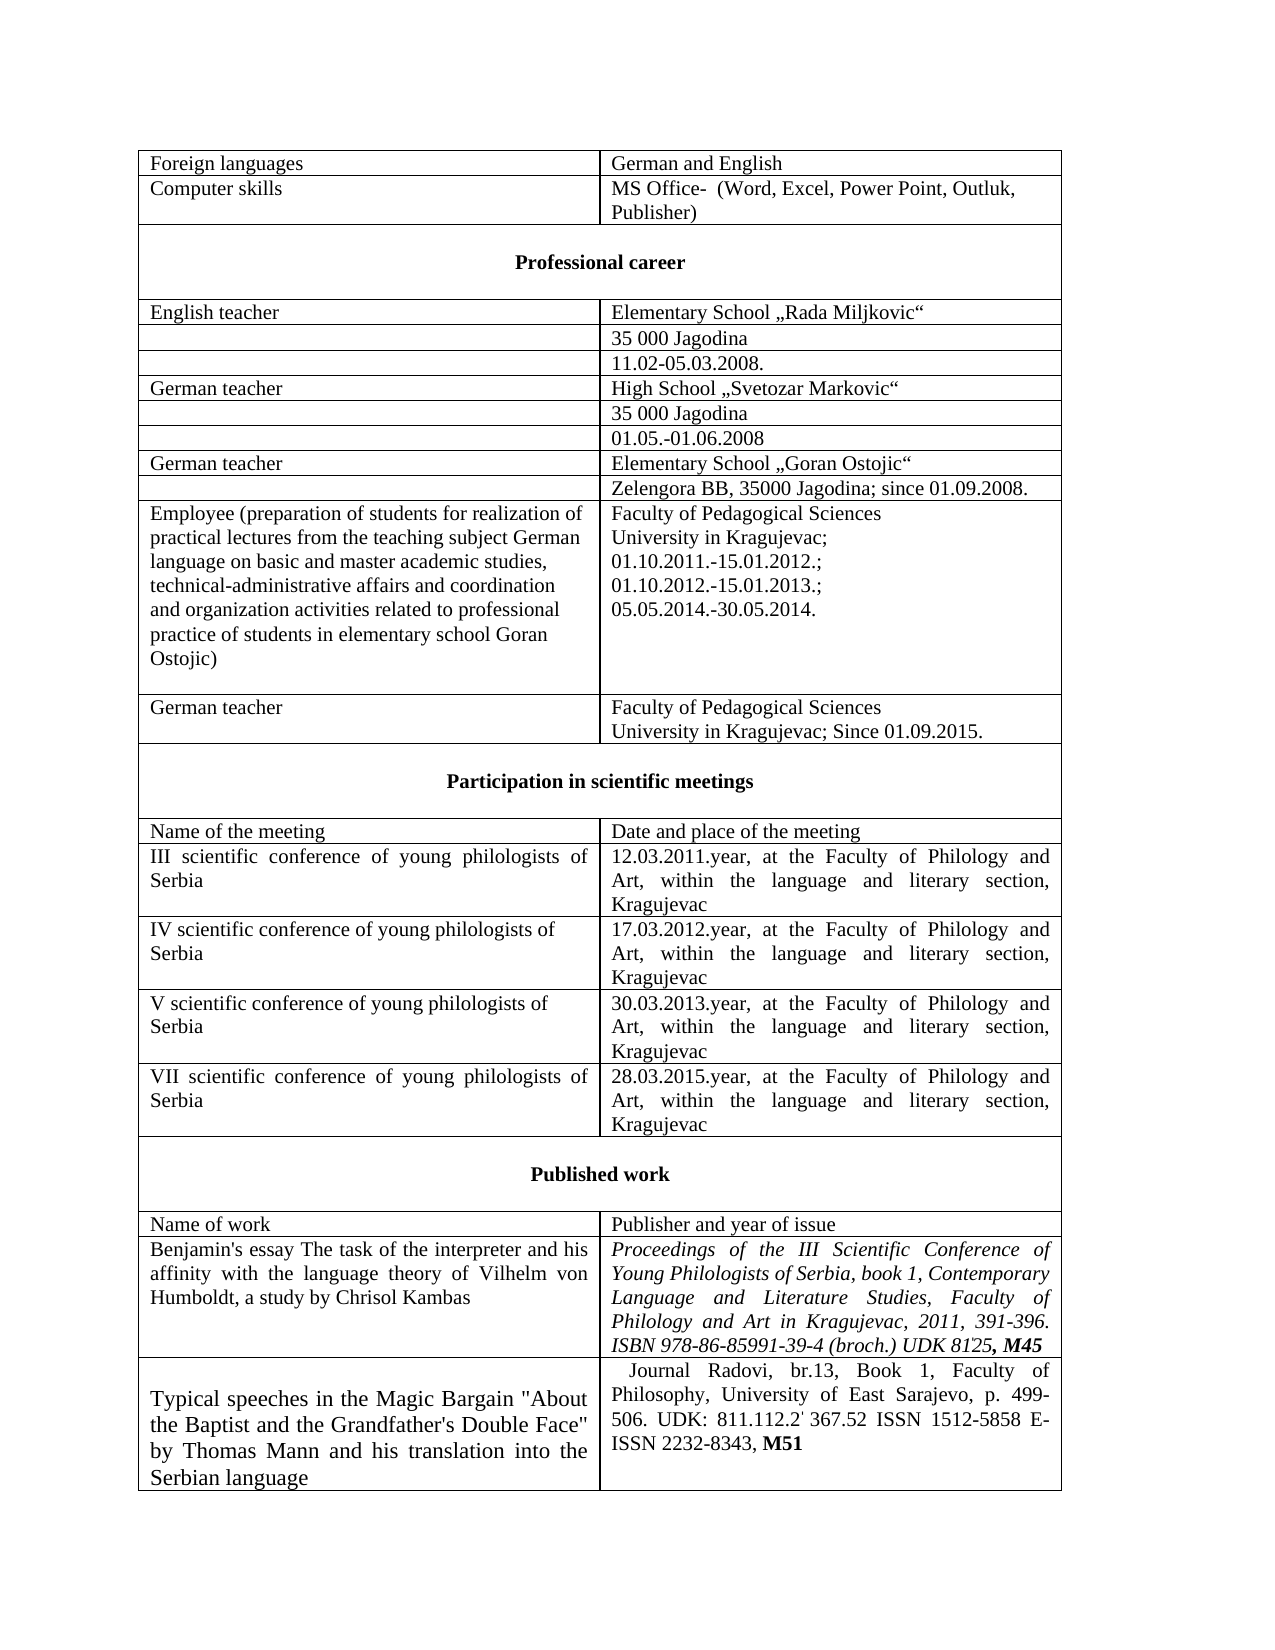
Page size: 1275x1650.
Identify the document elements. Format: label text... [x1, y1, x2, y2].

table_cell 11.02-05.03.2008. [601, 351, 1061, 374]
table_cell [139, 426, 599, 450]
table_cell Zelengora BB, 35000 Јаgodina; since 01.09.2008. [601, 476, 1061, 500]
table_cell VII scientific conference of young philologists of Serbia [139, 1064, 599, 1136]
table_cell 28.03.2015.year, at the Faculty of Philology and Art, within the language and literary section, Kragujevac [601, 1064, 1061, 1136]
table_cell Name of the meeting [139, 819, 599, 843]
table_cell High School „Svetozar Markovic“ [601, 376, 1061, 400]
table_cell German teacher [139, 451, 599, 475]
table_cell Proceedings of the III Scientific Conference of Young Philologists of Serbia, book 1, Contemporary Language and Literature Studies, Faculty of Philology and Art in Kragujevac, 2011, 391-396. ISBN 978-86-85991-39-4 (broch.) UDK 81̍25, M45 [601, 1237, 1061, 1357]
table_cell Elementary School „Goran Ostojic“ [601, 451, 1061, 475]
table_cell 35 000 Јаgodina [601, 401, 1061, 425]
table_cell Foreign languages [139, 151, 599, 175]
table_cell IV scientific conference of young philologists of Serbia [139, 917, 599, 989]
table_cell Faculty of Pedagogical Sciences University in Kragujevac; 01.10.2011.-15.01.2012.; 01.10.2012.-15.01.2013.; 05.05.2014.-30.05.2014. [601, 501, 1061, 694]
table_cell Professional career [139, 225, 1061, 299]
table_cell [139, 476, 599, 500]
table_cell Date and place of the meeting [601, 819, 1061, 843]
table_cell English teacher [139, 300, 599, 324]
table_cell 17.03.2012.year, at the Faculty of Philology and Art, within the language and literary section, Kragujevac [601, 917, 1061, 989]
table_cell Name of work [139, 1212, 599, 1236]
table_cell Computer skills [139, 176, 599, 224]
table_cell Typical speeches in the Magic Bargain "About the Baptist and the Grandfather's Double Face" by Thomas Mann and his translation into the Serbian language [139, 1358, 599, 1490]
table_cell III scientific conference of young philologists of Serbia [139, 844, 599, 916]
table_cell German teacher [139, 376, 599, 400]
table_cell Published work [139, 1137, 1061, 1211]
table_cell MS Office- (Word, Excel, Power Point, Outluk, Publisher) [601, 176, 1061, 224]
table_cell Participation in scientific meetings [139, 744, 1061, 818]
table_cell German and English [601, 151, 1061, 175]
table_cell [139, 351, 599, 374]
table_cell German teacher [139, 695, 599, 743]
table_cell V scientific conference of young philologists of Serbia [139, 990, 599, 1063]
table_cell [139, 325, 599, 349]
table_cell 12.03.2011.year, at the Faculty of Philology and Art, within the language and literary section, Kragujevac [601, 844, 1061, 916]
table_cell Benjamin's essay The task of the interpreter and his affinity with the language theory of Vilhelm von Humboldt, a study by Chrisol Kambas [139, 1237, 599, 1357]
table_cell Elementary School „Rada Miljkovic“ [601, 300, 1061, 324]
table_cell 35 000 Јаgodina [601, 325, 1061, 349]
table_cell 30.03.2013.year, at the Faculty of Philology and Art, within the language and literary section, Kragujevac [601, 990, 1061, 1063]
table_cell 01.05.-01.06.2008 [601, 426, 1061, 450]
table_cell Employee (preparation of students for realization of practical lectures from the teaching subject German language on basic and master academic studies, technical-administrative affairs and coordination and organization activities related to professional practice of students in elementary school Goran Ostojic) [139, 501, 599, 694]
table_cell Faculty of Pedagogical Sciences University in Kragujevac; Since 01.09.2015. [601, 695, 1061, 743]
table_cell Publisher and year of issue [601, 1212, 1061, 1236]
table_cell [139, 401, 599, 425]
table_cell Journal Radovi, br.13, Book 1, Faculty of Philosophy, University of East Sarajevo, p. 499-506. UDK: 811.112.2̍ 367.52 ISSN 1512-5858 E-ISSN 2232-8343, М51 [601, 1358, 1061, 1490]
